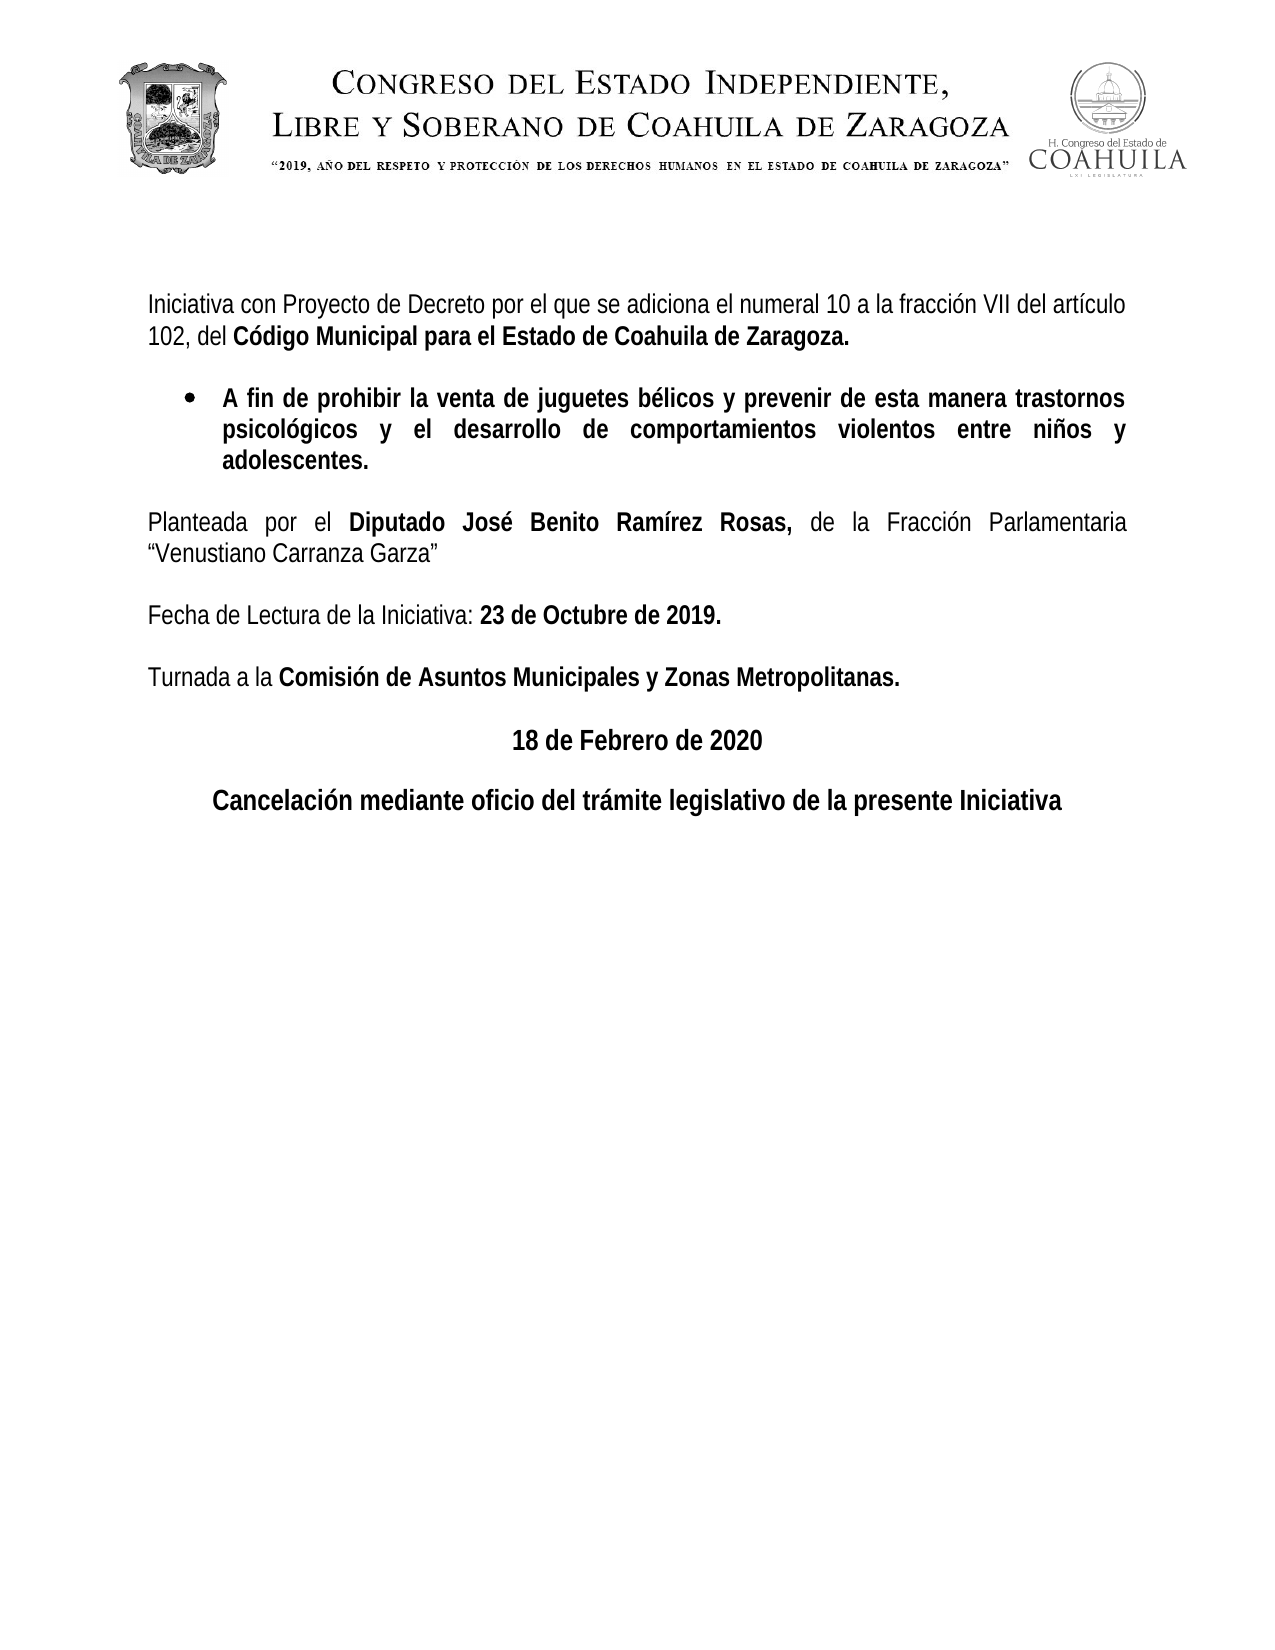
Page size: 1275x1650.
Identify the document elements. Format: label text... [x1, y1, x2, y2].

text 18 de Febrero de 2020 [148, 723, 1127, 757]
text Iniciativa con Proyecto de Decreto por el que se adiciona el numeral 10 a la fracción VII del artículo 102, del Código Municipal para el Estado de Coahuila de Zaragoza. [148, 289, 1127, 351]
text Turnada a la Comisión de Asuntos Municipales y Zonas Metropolitanas. [148, 661, 1127, 692]
picture [117, 60, 229, 177]
text Planteada por el Diputado José Benito Ramírez Rosas, de la Fracción Parlamentaria “Venustiano Carranza Garza” [148, 506, 1127, 568]
list A fin de prohibir la venta de juguetes bélicos y prevenir de esta manera trastornos psicológicos y el desarrollo de comportamientos violentos entre niños y adolescentes. [185, 382, 1127, 475]
text Fecha de Lectura de la Iniciativa: 23 de Octubre de 2019. [148, 599, 1127, 630]
text Cancelación mediante oficio del trámite legislativo de la presente Iniciativa [148, 783, 1127, 816]
picture [262, 60, 1018, 179]
